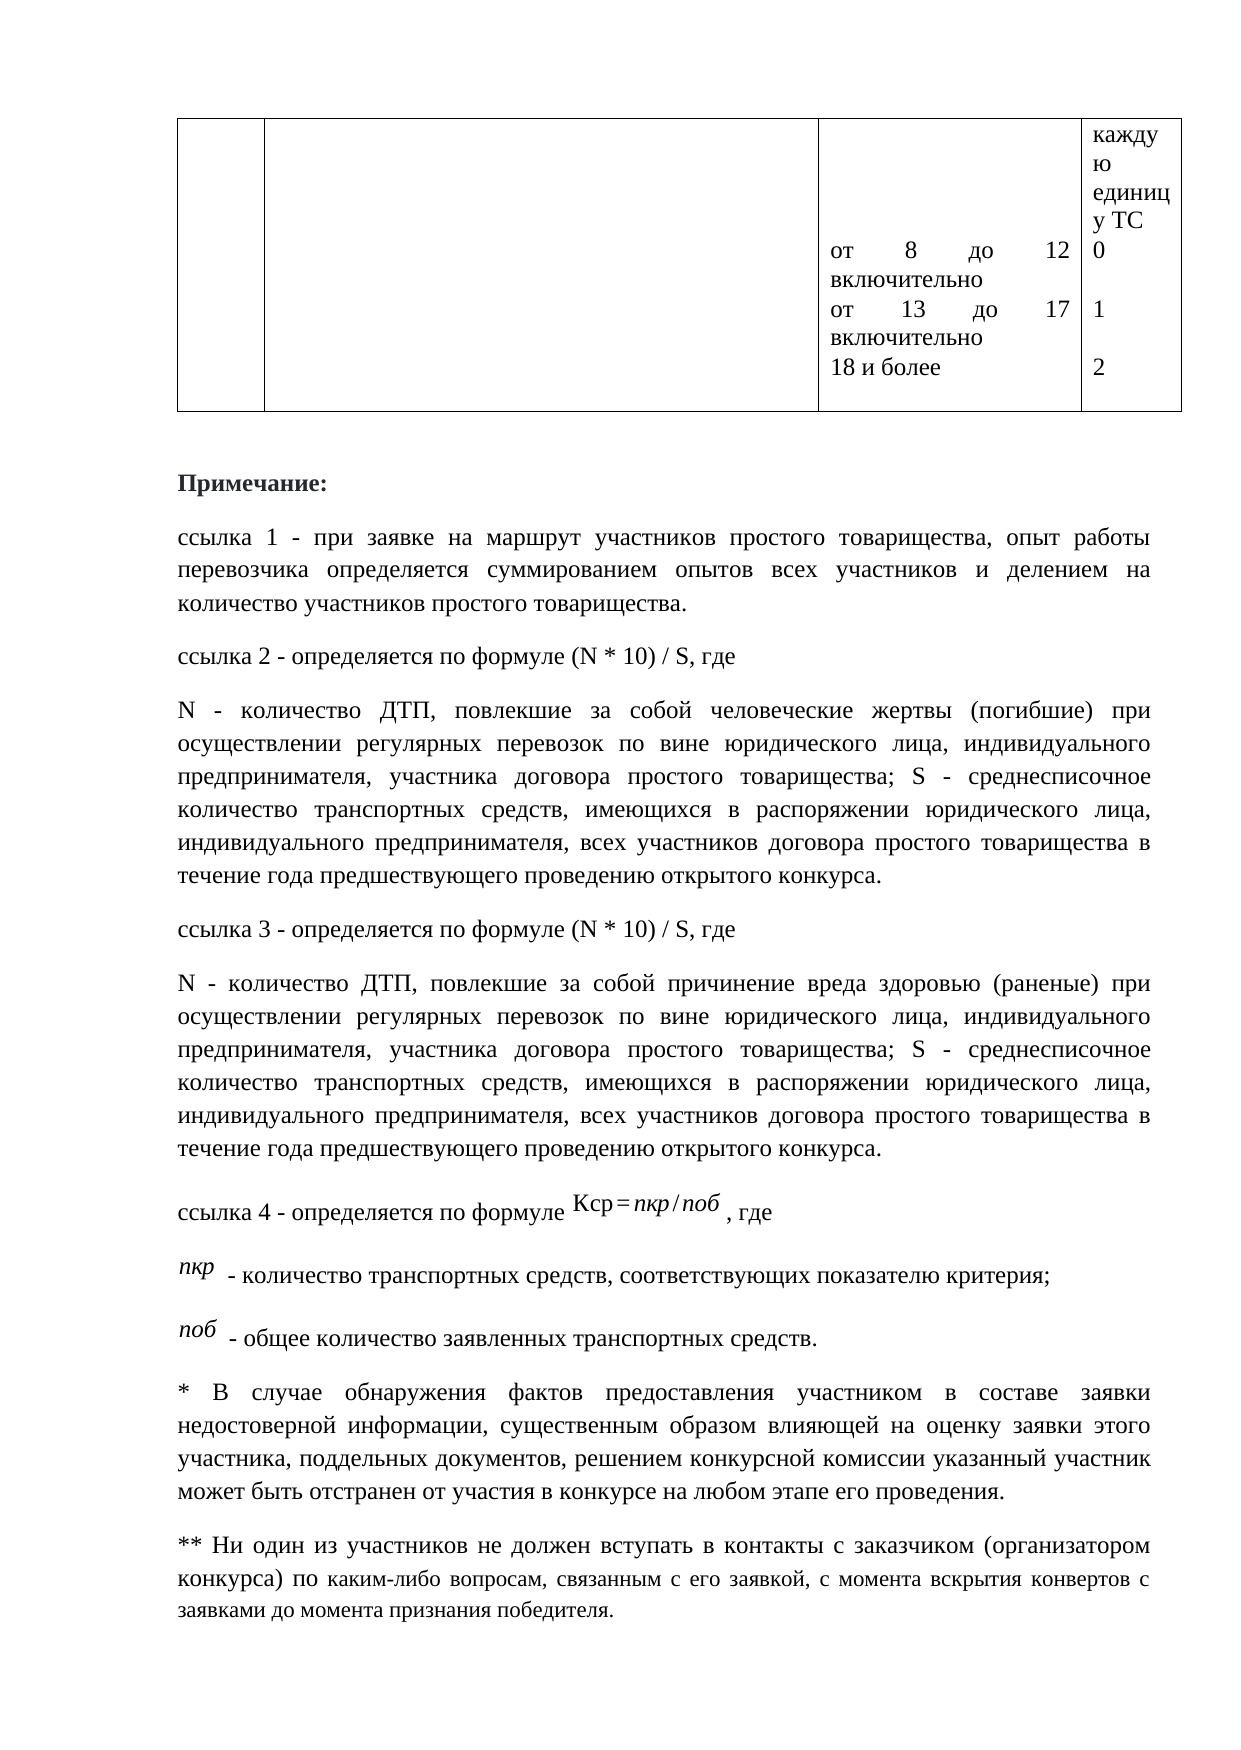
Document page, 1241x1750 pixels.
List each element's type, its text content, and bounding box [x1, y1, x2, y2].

text - общее количество заявленных транспортных средств. [177, 1314, 1152, 1352]
text * В случае обнаружения фактов предоставления участником в составе заявки недостоверной информации, существенным образом влияющей на оценку заявки этого участника, поддельных документов, решением конкурсной комиссии указанный участник может быть отстранен от участия в конкурсе на любом этапе его проведения. [177, 1377, 1152, 1505]
text ссылка 2 - определяется по формуле (N * 10) / S, где [177, 641, 1152, 670]
table_cell 2 [1082, 351, 1181, 381]
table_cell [1082, 119, 1181, 234]
text N - количество ДТП, повлекшие за собой причинение вреда здоровью (раненые) при осуществлении регулярных перевозок по вине юридического лица, индивидуального предпринимателя, участника договора простого товарищества; S - среднесписочное количество транспортных средств, имеющихся в распоряжении юридического лица, индивидуального предпринимателя, всех участников договора простого товарищества в течение года предшествующего проведению открытого конкурса. [177, 968, 1152, 1162]
table_cell 1 [1082, 293, 1181, 351]
text ссылка 1 - при заявке на маршрут участников простого товарищества, опыт работы перевозчика определяется суммированием опытов всех участников и делением на количество участников простого товарищества. [177, 522, 1152, 616]
text ссылка 3 - определяется по формуле (N * 10) / S, где [177, 914, 1152, 943]
table_cell 0 [1082, 234, 1181, 293]
table_cell 18 и более [819, 351, 1081, 411]
table_cell [819, 119, 1081, 234]
text Примечание: [177, 468, 1152, 496]
text - количество транспортных средств, соответствующих показателю критерия; [177, 1250, 1152, 1289]
text N - количество ДТП, повлекшие за собой человеческие жертвы (погибшие) при осуществлении регулярных перевозок по вине юридического лица, индивидуального предпринимателя, участника договора простого товарищества; S - среднесписочное количество транспортных средств, имеющихся в распоряжении юридического лица, индивидуального предпринимателя, всех участников договора простого товарищества в течение года предшествующего проведению открытого конкурса. [177, 695, 1152, 889]
table_cell 6. [178, 119, 264, 411]
text ** Ни один из участников не должен вступать в контакты с заказчиком (организатором конкурса) по каким-либо вопросам, связанным с его заявкой, с момента вскрытия конвертов с заявками до момента признания победителя. [177, 1530, 1152, 1622]
table_cell от 13 до 17 включительно [819, 293, 1081, 351]
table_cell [265, 119, 818, 411]
table_cell от 8 до 12 включительно [819, 234, 1081, 293]
table_cell [1082, 381, 1181, 411]
text ссылка 4 - определяется по формуле , где [177, 1187, 1152, 1225]
